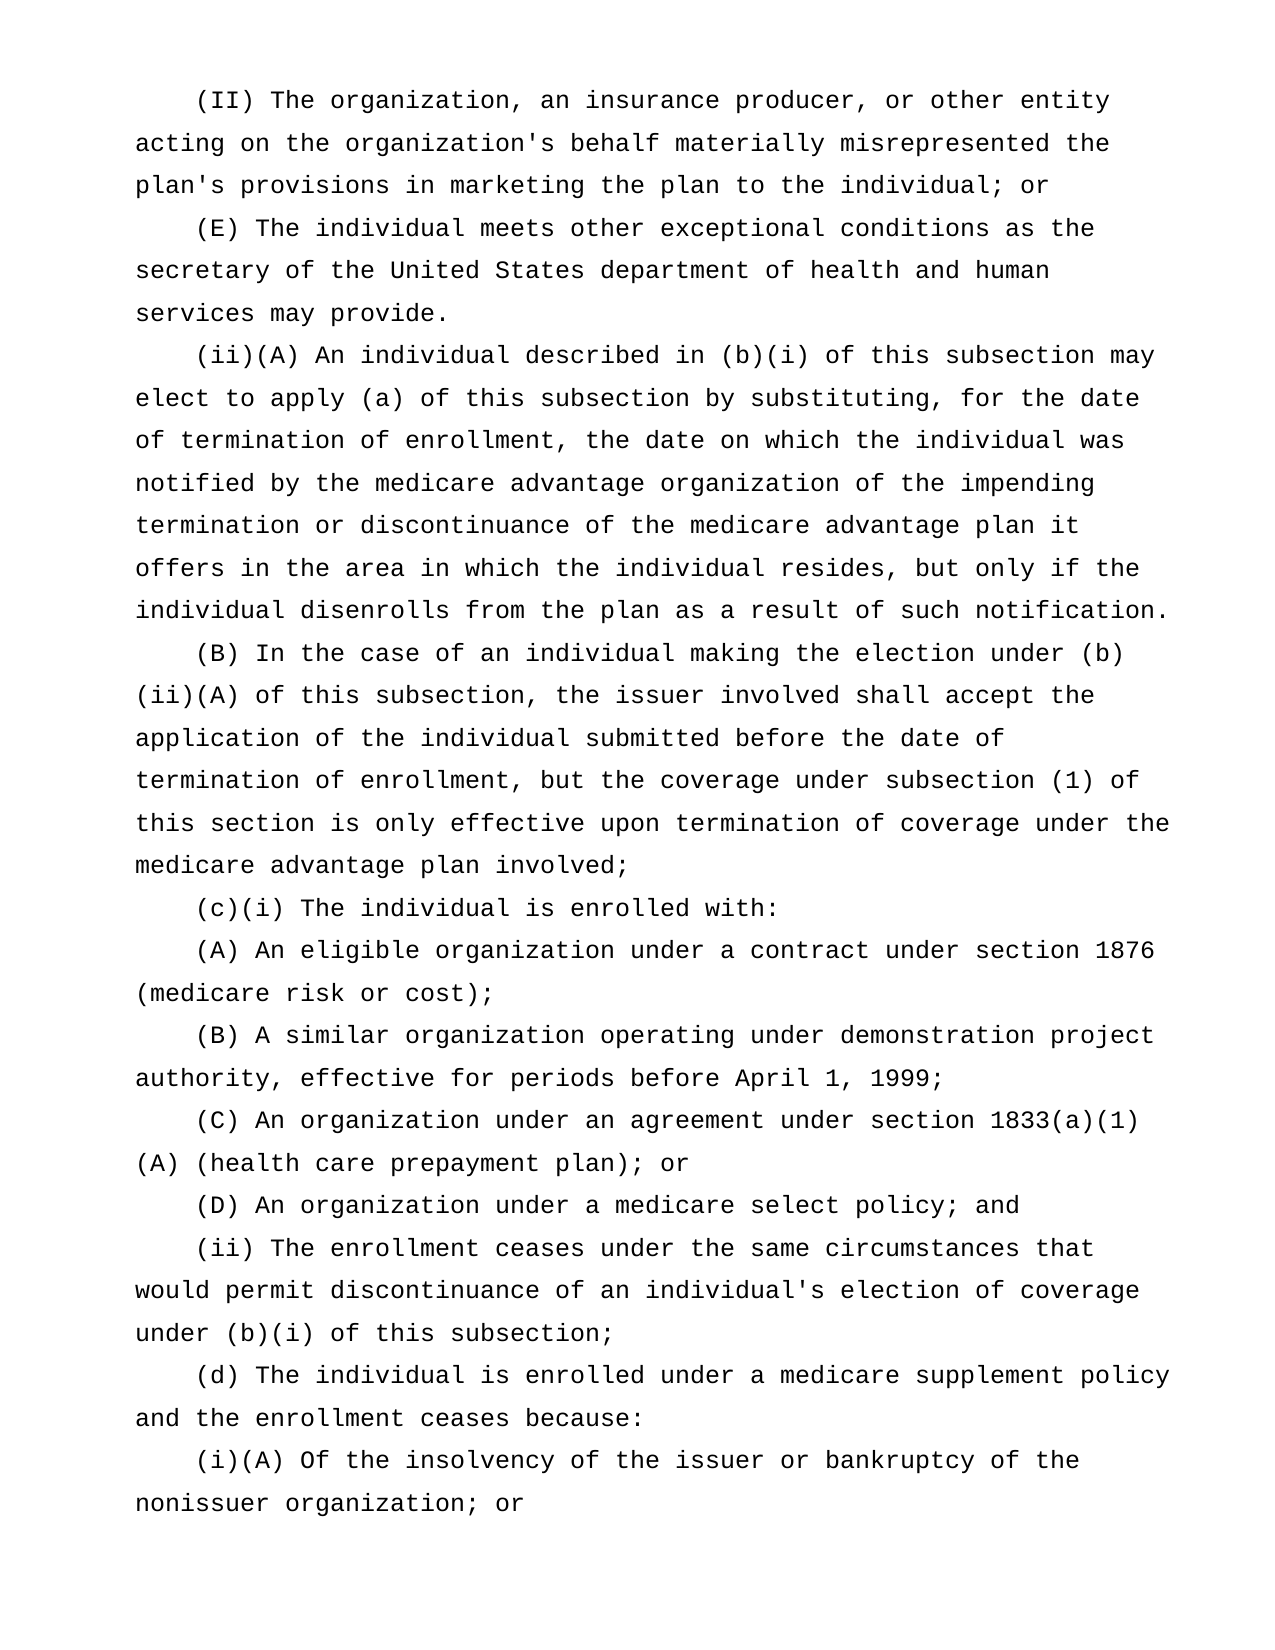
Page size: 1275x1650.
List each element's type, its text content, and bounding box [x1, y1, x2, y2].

text (II) The organization, an insurance producer, or other entity acting on the organization's behalf materially misrepresented the plan's provisions in marketing the plan to the individual; or [135, 75, 1170, 202]
text (D) An organization under a medicare select policy; and [135, 1180, 1170, 1222]
text (A) An eligible organization under a contract under section 1876 (medicare risk or cost); [135, 925, 1170, 1010]
text (c)(i) The individual is enrolled with: [135, 882, 1170, 925]
text (ii) The enrollment ceases under the same circumstances that would permit discontinuance of an individual's election of coverage under (b)(i) of this subsection; [135, 1222, 1170, 1350]
text (C) An organization under an agreement under section 1833(a)(1)(A) (health care prepayment plan); or [135, 1095, 1170, 1180]
text (B) In the case of an individual making the election under (b)(ii)(A) of this subsection, the issuer involved shall accept the application of the individual submitted before the date of termination of enrollment, but the coverage under subsection (1) of this section is only effective upon termination of coverage under the medicare advantage plan involved; [135, 627, 1170, 882]
text (E) The individual meets other exceptional conditions as the secretary of the United States department of health and human services may provide. [135, 202, 1170, 330]
text (ii)(A) An individual described in (b)(i) of this subsection may elect to apply (a) of this subsection by substituting, for the date of termination of enrollment, the date on which the individual was notified by the medicare advantage organization of the impending termination or discontinuance of the medicare advantage plan it offers in the area in which the individual resides, but only if the individual disenrolls from the plan as a result of such notification. [135, 330, 1170, 627]
text (B) A similar organization operating under demonstration project authority, effective for periods before April 1, 1999; [135, 1010, 1170, 1095]
text (i)(A) Of the insolvency of the issuer or bankruptcy of the nonissuer organization; or [135, 1435, 1170, 1520]
text (d) The individual is enrolled under a medicare supplement policy and the enrollment ceases because: [135, 1350, 1170, 1435]
